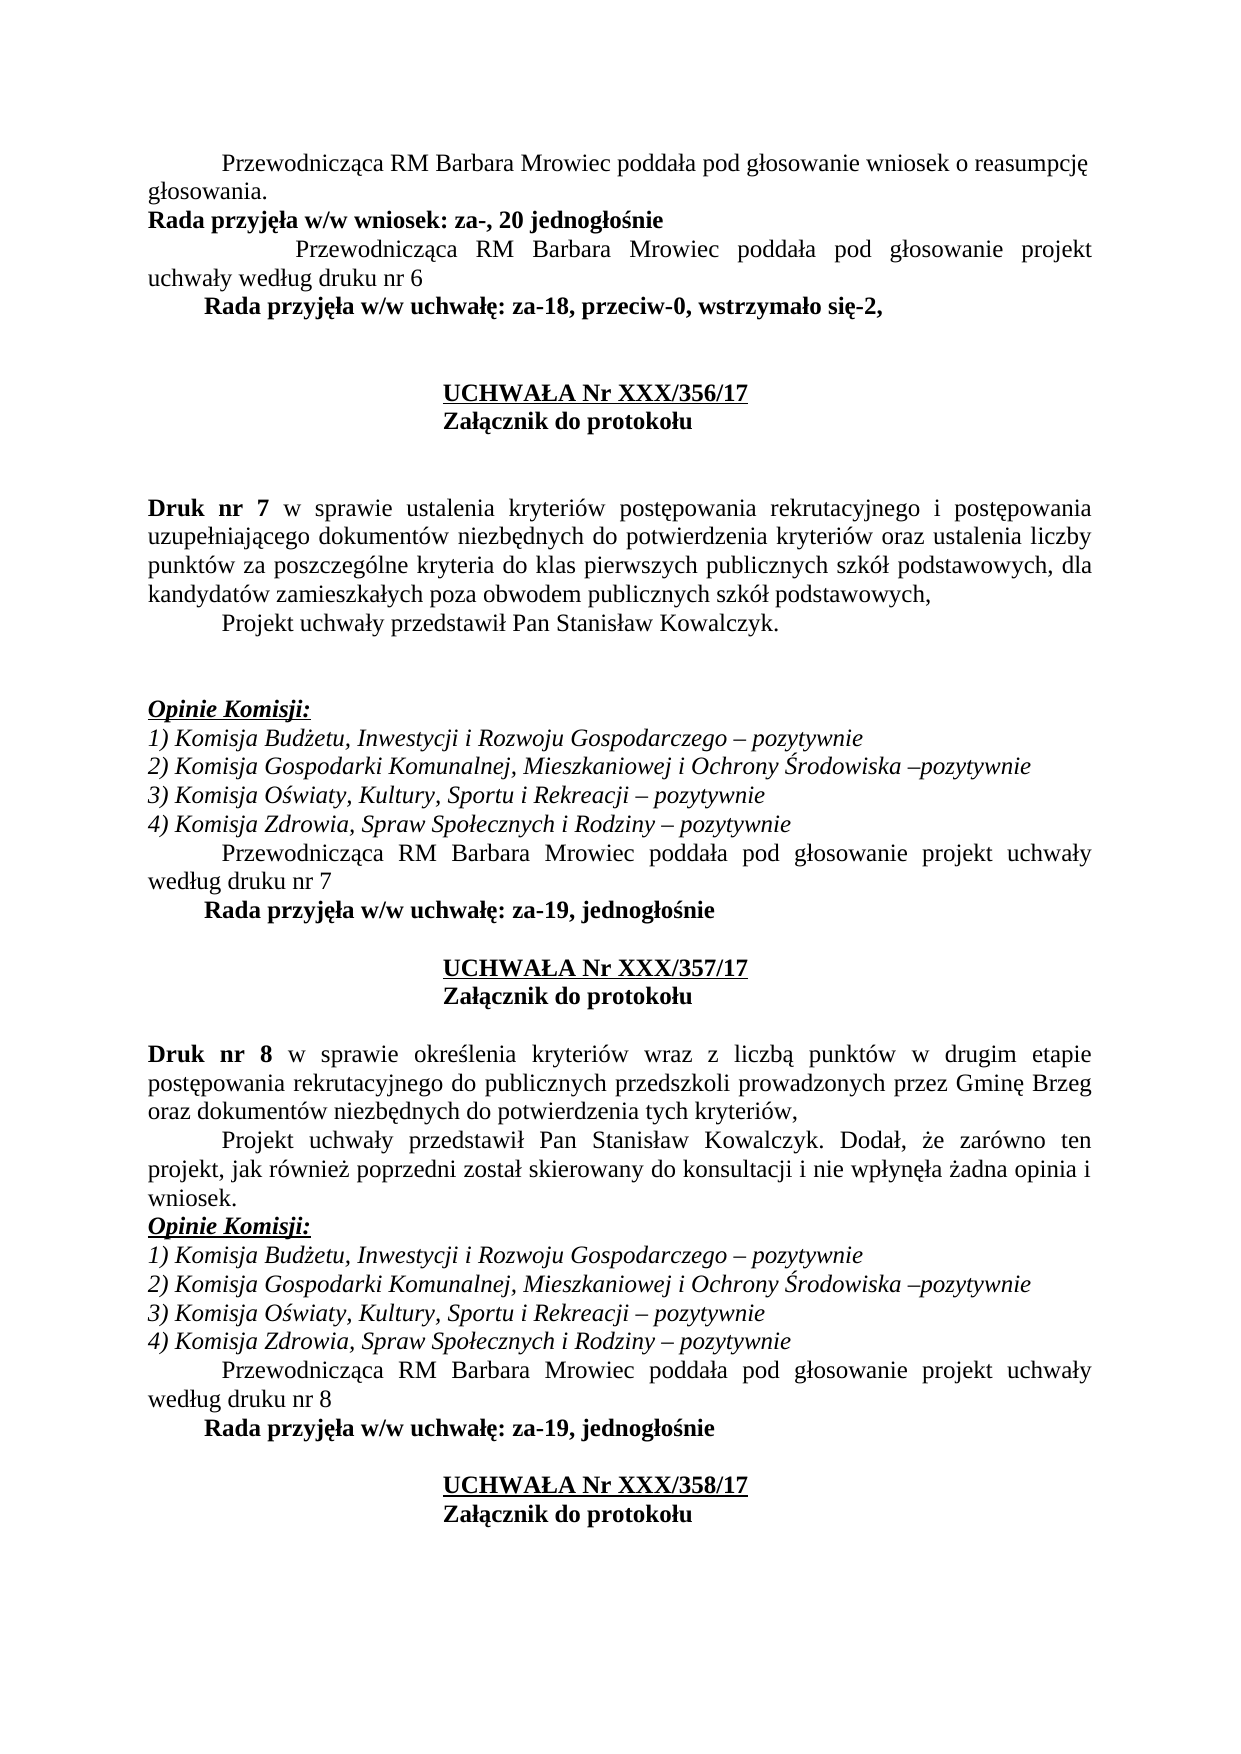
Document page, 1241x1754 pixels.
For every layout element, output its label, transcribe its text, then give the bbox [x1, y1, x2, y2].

list Rada przyjęła w/w uchwałę: za-19, jednogłośnie [204, 1413, 1093, 1441]
text Załącznik do protokołu [369, 406, 1093, 435]
text 3) Komisja Oświaty, Kultury, Sportu i Rekreacji – pozytywnie [148, 1298, 1093, 1326]
list UCHWAŁA Nr XXX/357/17 [425, 953, 1093, 981]
text 2) Komisja Gospodarki Komunalnej, Mieszkaniowej i Ochrony Środowiska –pozytywnie [148, 751, 1093, 780]
text Rada przyjęła w/w wniosek: za-, 20 jednogłośnie [148, 205, 1093, 234]
text Opinie Komisji: [148, 1211, 1093, 1240]
text Załącznik do protokołu [369, 981, 1093, 1010]
list UCHWAŁA Nr XXX/358/17 [425, 1470, 1093, 1499]
text Projekt uchwały przedstawił Pan Stanisław Kowalczyk. [148, 608, 1093, 636]
text 4) Komisja Zdrowia, Spraw Społecznych i Rodziny – pozytywnie [148, 809, 1093, 838]
text Projekt uchwały przedstawił Pan Stanisław Kowalczyk. Dodał, że zarówno ten projekt, jak również poprzedni został skierowany do konsultacji i nie wpłynęła żadna opinia i wniosek. [148, 1125, 1093, 1211]
text Przewodnicząca RM Barbara Mrowiec poddała pod głosowanie wniosek o reasumpcję głosowania. [148, 148, 1093, 205]
list UCHWAŁA Nr XXX/356/17 [425, 378, 1093, 406]
text 3) Komisja Oświaty, Kultury, Sportu i Rekreacji – pozytywnie [148, 780, 1093, 809]
text Przewodnicząca RM Barbara Mrowiec poddała pod głosowanie projekt uchwały według druku nr 8 [148, 1355, 1093, 1413]
list Rada przyjęła w/w uchwałę: za-19, jednogłośnie [204, 895, 1093, 924]
text Przewodnicząca RM Barbara Mrowiec poddała pod głosowanie projekt uchwały według druku nr 6 [148, 234, 1093, 291]
text 1) Komisja Budżetu, Inwestycji i Rozwoju Gospodarczego – pozytywnie [148, 723, 1093, 751]
text Przewodnicząca RM Barbara Mrowiec poddała pod głosowanie projekt uchwały według druku nr 7 [148, 838, 1093, 895]
text Druk nr 7 w sprawie ustalenia kryteriów postępowania rekrutacyjnego i postępowania uzupełniającego dokumentów niezbędnych do potwierdzenia kryteriów oraz ustalenia liczby punktów za poszczególne kryteria do klas pierwszych publicznych szkół podstawowych, dla kandydatów zamieszkałych poza obwodem publicznych szkół podstawowych, [148, 493, 1093, 608]
text 2) Komisja Gospodarki Komunalnej, Mieszkaniowej i Ochrony Środowiska –pozytywnie [148, 1269, 1093, 1298]
text 1) Komisja Budżetu, Inwestycji i Rozwoju Gospodarczego – pozytywnie [148, 1240, 1093, 1269]
text Druk nr 8 w sprawie określenia kryteriów wraz z liczbą punktów w drugim etapie postępowania rekrutacyjnego do publicznych przedszkoli prowadzonych przez Gminę Brzeg oraz dokumentów niezbędnych do potwierdzenia tych kryteriów, [148, 1039, 1093, 1125]
text Załącznik do protokołu [369, 1499, 1093, 1528]
text 4) Komisja Zdrowia, Spraw Społecznych i Rodziny – pozytywnie [148, 1326, 1093, 1355]
text Opinie Komisji: [148, 694, 1093, 723]
list Rada przyjęła w/w uchwałę: za-18, przeciw-0, wstrzymało się-2, [204, 291, 1093, 320]
